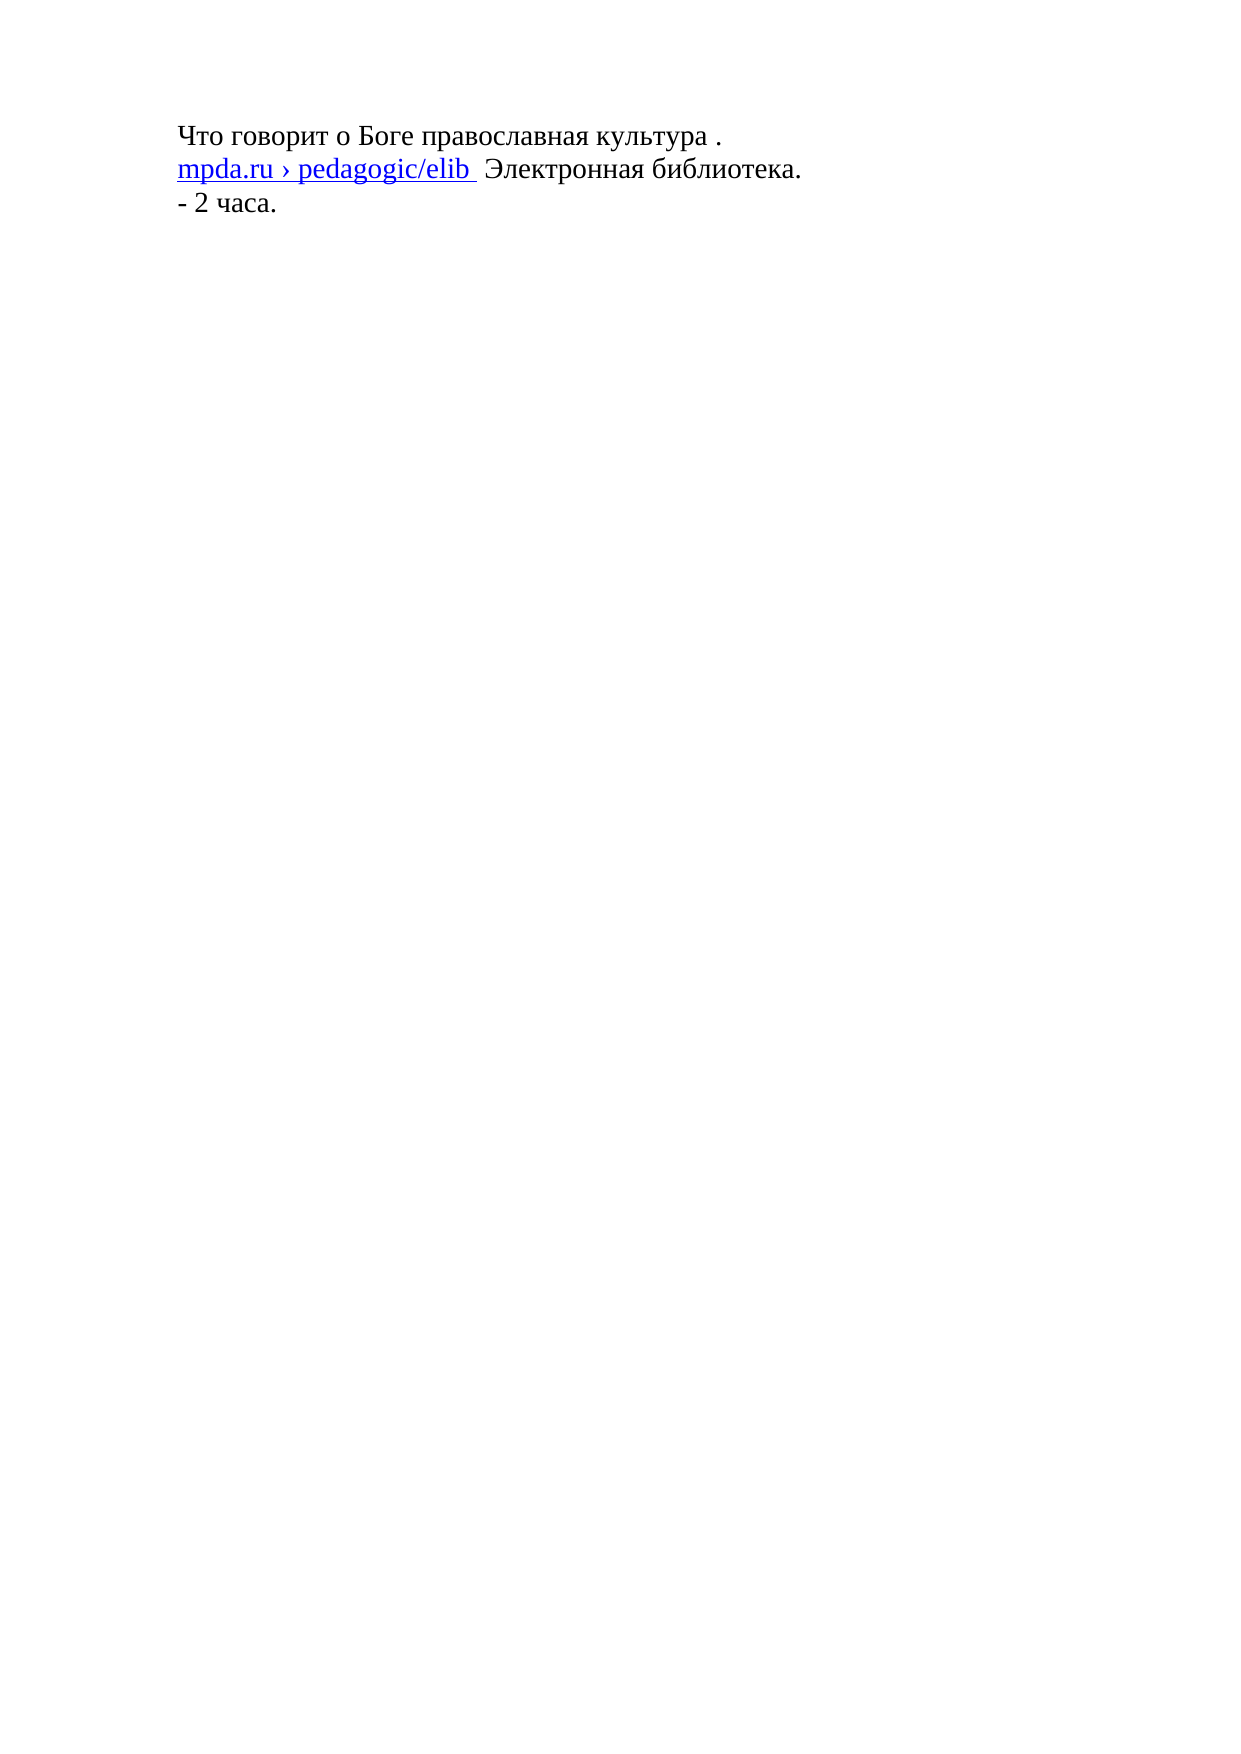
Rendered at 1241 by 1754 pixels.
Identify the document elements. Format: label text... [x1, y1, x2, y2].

text Что говорит о Боге православная культура . [177, 118, 1152, 152]
text mpda.ru › pedagogic/elib Электронная библиотека. [177, 152, 1152, 185]
text - 2 часа. [177, 185, 1152, 219]
